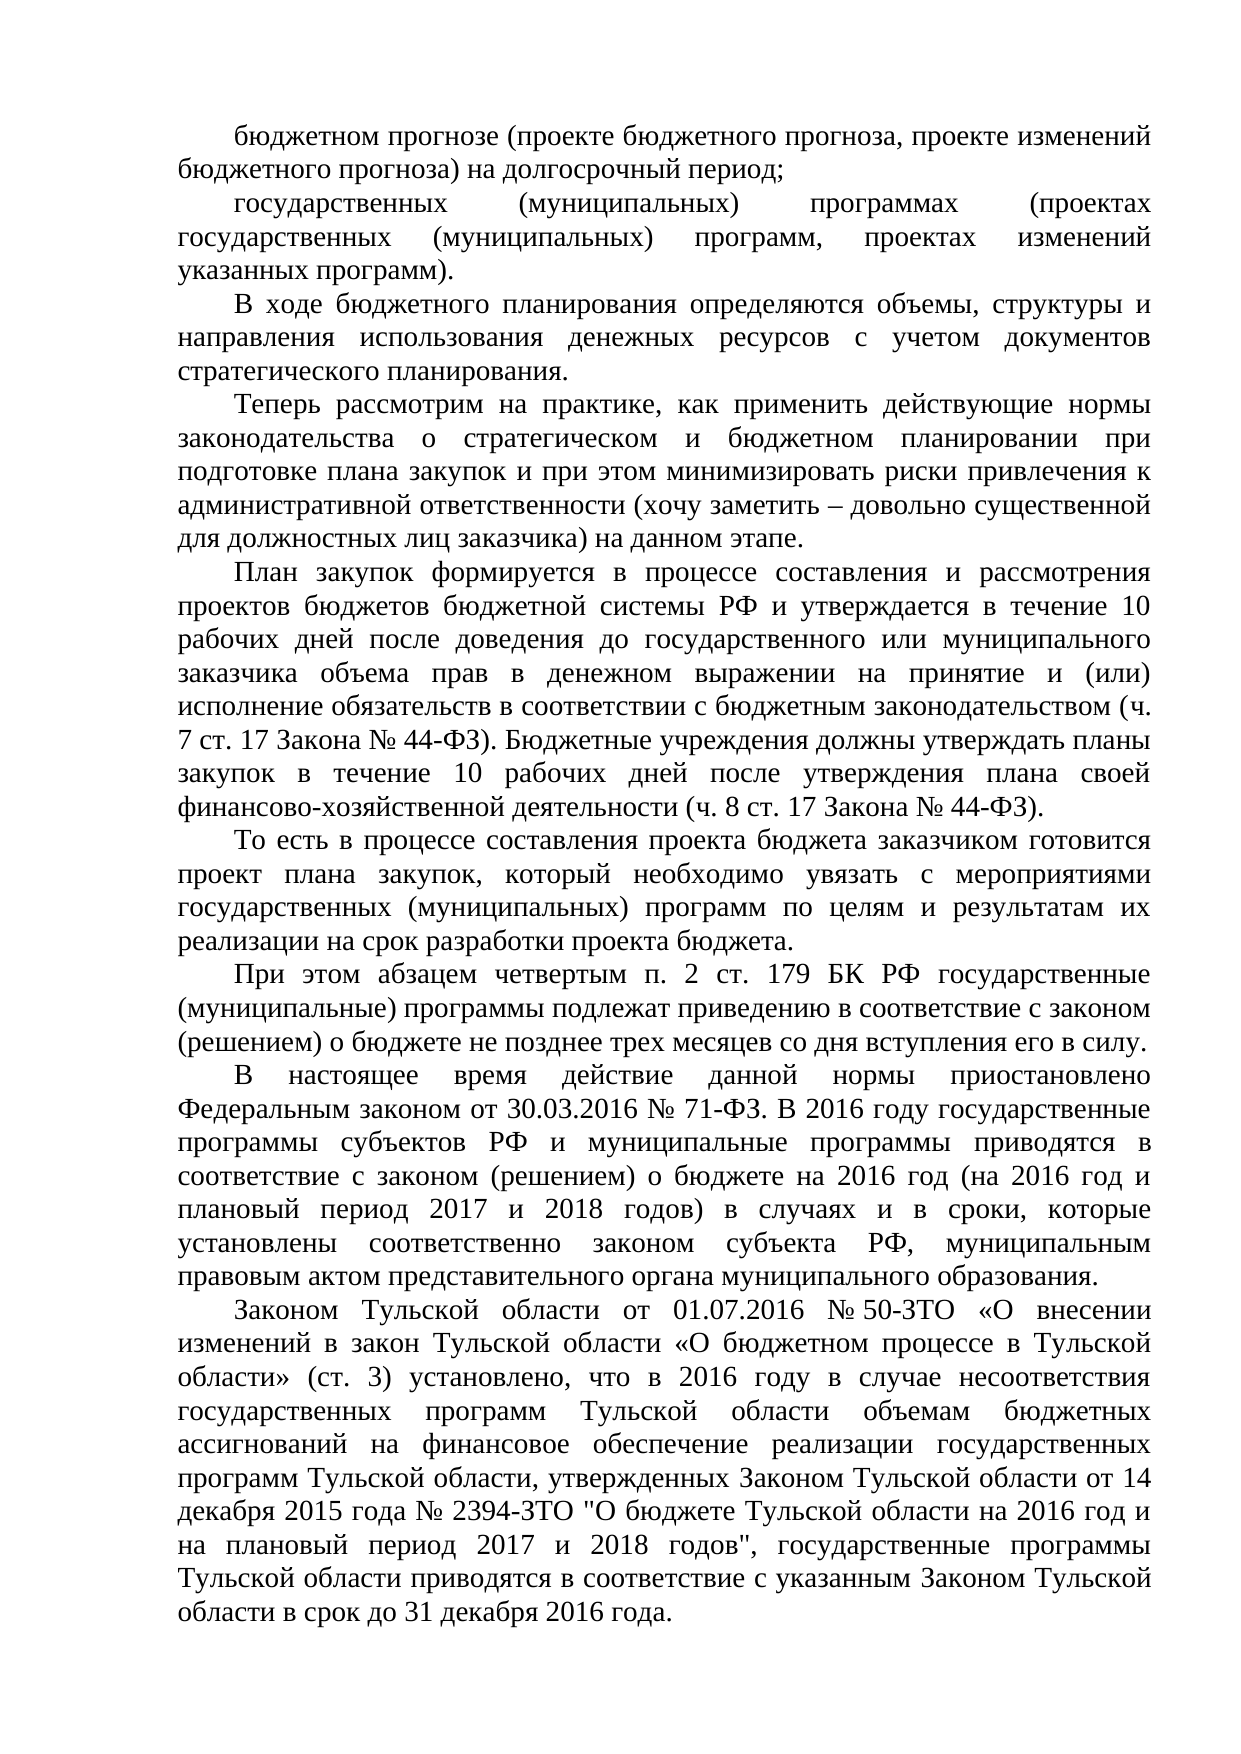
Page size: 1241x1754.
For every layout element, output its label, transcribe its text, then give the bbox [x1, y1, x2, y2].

text Теперь рассмотрим на практике, как применить действующие нормы законодательства о стратегическом и бюджетном планировании при подготовке плана закупок и при этом минимизировать риски привлечения к административной ответственности (хочу заметить – довольно существенной для должностных лиц заказчика) на данном этапе. [177, 386, 1152, 554]
text В ходе бюджетного планирования определяются объемы, структуры и направления использования денежных ресурсов с учетом документов стратегического планирования. [177, 286, 1152, 386]
text План закупок формируется в процессе составления и рассмотрения проектов бюджетов бюджетной системы РФ и утверждается в течение 10 рабочих дней после доведения до государственного или муниципального заказчика объема прав в денежном выражении на принятие и (или) исполнение обязательств в соответствии с бюджетным законодательством (ч. 7 ст. 17 Закона № 44-ФЗ). Бюджетные учреждения должны утверждать планы закупок в течение 10 рабочих дней после утверждения плана своей финансово-хозяйственной деятельности (ч. 8 ст. 17 Закона № 44-ФЗ). [177, 554, 1152, 822]
text государственных (муниципальных) программах (проектах государственных (муниципальных) программ, проектах изменений указанных программ). [177, 185, 1152, 286]
text В настоящее время действие данной нормы приостановлено Федеральным законом от 30.03.2016 № 71-ФЗ. В 2016 году государственные программы субъектов РФ и муниципальные программы приводятся в соответствие с законом (решением) о бюджете на 2016 год (на 2016 год и плановый период 2017 и 2018 годов) в случаях и в сроки, которые установлены соответственно законом субъекта РФ, муниципальным правовым актом представительного органа муниципального образования. [177, 1057, 1152, 1292]
text Законом Тульской области от 01.07.2016 № 50-ЗТО «О внесении изменений в закон Тульской области «О бюджетном процессе в Тульской области» (ст. 3) установлено, что в 2016 году в случае несоответствия государственных программ Тульской области объемам бюджетных ассигнований на финансовое обеспечение реализации государственных программ Тульской области, утвержденных Законом Тульской области от 14 декабря 2015 года № 2394-ЗТО "О бюджете Тульской области на 2016 год и на плановый период 2017 и 2018 годов", государственные программы Тульской области приводятся в соответствие с указанным Законом Тульской области в срок до 31 декабря 2016 года. [177, 1292, 1152, 1627]
text При этом абзацем четвертым п. 2 ст. 179 БК РФ государственные (муниципальные) программы подлежат приведению в соответствие с законом (решением) о бюджете не позднее трех месяцев со дня вступления его в силу. [177, 957, 1152, 1057]
text То есть в процессе составления проекта бюджета заказчиком готовится проект плана закупок, который необходимо увязать с мероприятиями государственных (муниципальных) программ по целям и результатам их реализации на срок разработки проекта бюджета. [177, 822, 1152, 957]
text бюджетном прогнозе (проекте бюджетного прогноза, проекте изменений бюджетного прогноза) на долгосрочный период; [177, 118, 1152, 185]
